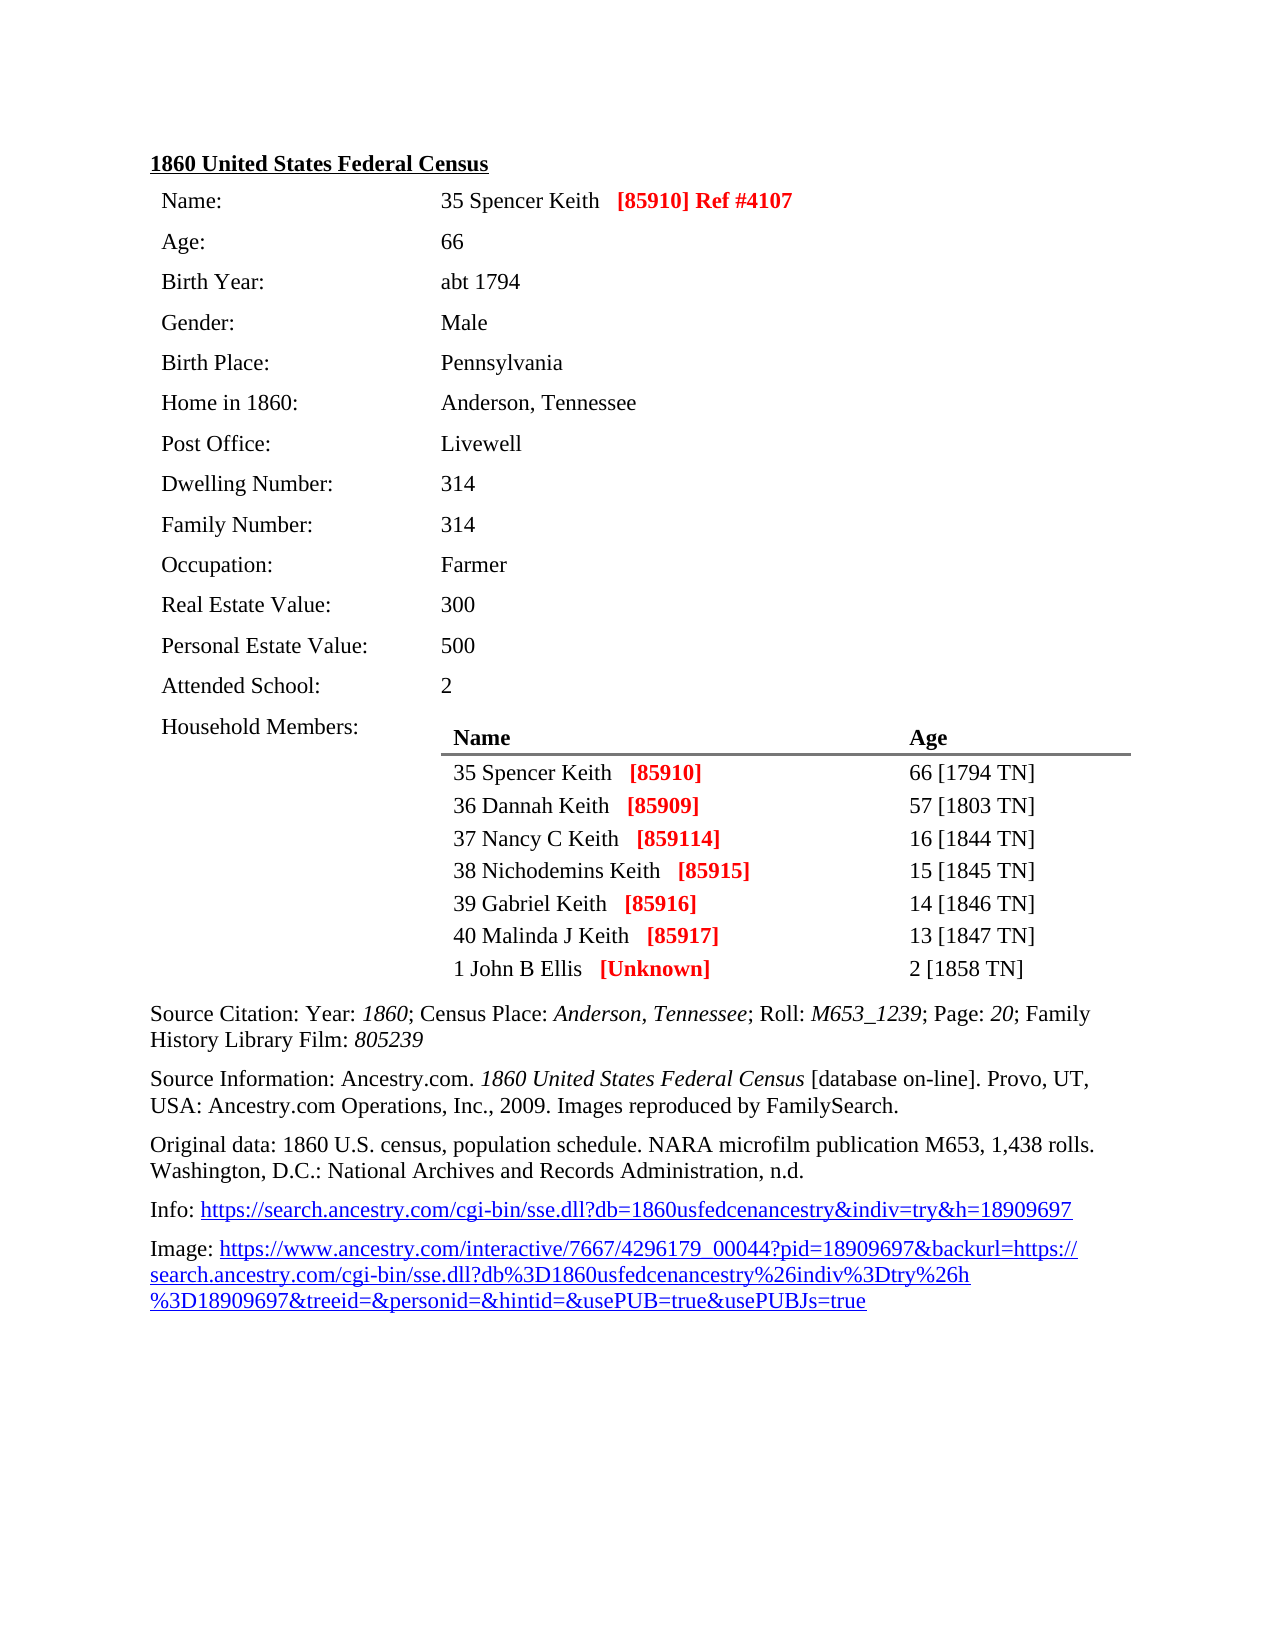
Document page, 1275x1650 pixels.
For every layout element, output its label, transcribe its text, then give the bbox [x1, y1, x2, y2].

table_cell Occupation: [149, 540, 428, 581]
text Image: https://www.ancestry.com/interactive/7667/4296179_00044?pid=18909697&backurl=https://search.ancestry.com/cgi-bin/sse.dll?db%3D1860usfedcenancestry%26indiv%3Dtry%26h%3D18909697&treeid=&personid=&hintid=&usePUB=true&usePUBJs=true [150, 1235, 1125, 1314]
table_cell Dwelling Number: [149, 459, 428, 500]
text Original data: 1860 U.S. census, population schedule. NARA microfilm publication M653, 1,438 rolls. Washington, D.C.: National Archives and Records Administration, n.d. [150, 1131, 1125, 1183]
table_cell Male [428, 298, 1144, 338]
table_cell Birth Place: [149, 338, 428, 378]
table_cell abt 1794 [428, 257, 1144, 298]
text Source Information: Ancestry.com. 1860 United States Federal Census [database on-line]. Provo, UT, USA: Ancestry.com Operations, Inc., 2009. Images reproduced by FamilySearch. [150, 1065, 1125, 1118]
table_cell 300 [428, 581, 1144, 621]
table_cell Livewell [428, 419, 1144, 459]
table_header Name: [149, 176, 428, 217]
text 1860 United States Federal Census [150, 150, 1125, 176]
text Info: https://search.ancestry.com/cgi-bin/sse.dll?db=1860usfedcenancestry&indiv=try&h=18909697 [150, 1196, 1125, 1222]
table_cell 314 [428, 500, 1144, 540]
table_cell Farmer [428, 540, 1144, 581]
table_header 35 Spencer Keith [85910] Ref #4107 [428, 176, 1144, 217]
table_cell Gender: [149, 298, 428, 338]
table_cell 66 [428, 217, 1144, 257]
table_cell Anderson, Tennessee [428, 379, 1144, 419]
table_cell Age: [149, 217, 428, 257]
table_cell 2 [428, 661, 1144, 702]
table_cell Home in 1860: [149, 379, 428, 419]
table_cell Family Number: [149, 500, 428, 540]
table_cell 314 [428, 459, 1144, 500]
table_cell Pennsylvania [428, 338, 1144, 378]
table_cell Personal Estate Value: [149, 621, 428, 661]
table_cell Real Estate Value: [149, 581, 428, 621]
table_cell 500 [428, 621, 1144, 661]
table_cell Attended School: [149, 661, 428, 702]
table_cell Post Office: [149, 419, 428, 459]
table_cell Birth Year: [149, 257, 428, 298]
table_cell Household Members: [149, 702, 428, 988]
text Source Citation: Year: 1860; Census Place: Anderson, Tennessee; Roll: M653_1239; Page: 20; Family History Library Film: 805239 [150, 1000, 1125, 1053]
table_cell [428, 702, 1144, 988]
